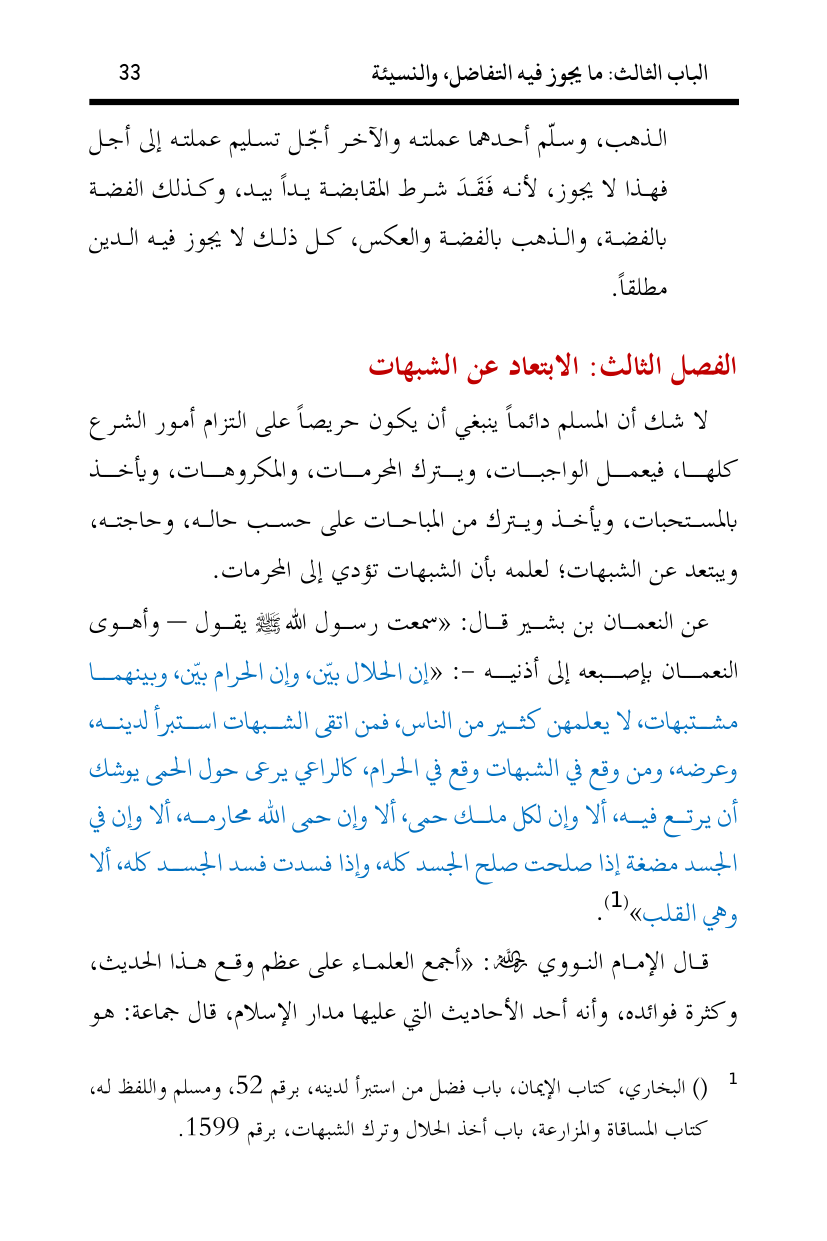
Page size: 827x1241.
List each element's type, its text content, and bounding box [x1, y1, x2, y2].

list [89, 115, 703, 314]
text الفصل الثالث: الابتعاد عن الشبهات [89, 339, 738, 397]
text عن النعمان بن بشير قال: «سمعت رسول الله ج يقول – وأهوى النعمان بإصبعه إلى أذنيه -: «إن الحلال بيّن، وإن الحرام بيّن، وبينهما مشتبهات، لا يعلمهن كثير من الناس، فمن اتقى الشبهات استبرأ لدينه، وعرضه، ومن وقع في الشبهات وقع في الحرام، كالراعي يرعى حول الحمى يوشك أن يرتع فيه، ألا وإن لكل ملك حمى، ألا وإن حمى الله محارمه، ألا وإن في الجسد مضغة إذا صلحت صلح الجسد كله، وإذا فسدت فسد الجسد كله، ألا وهي القلب»(). [89, 596, 738, 938]
text لا شك أن المسلم دائماً ينبغي أن يكون حريصاً على التزام أمور الشرع كلها، فيعمل الواجبات، ويترك المحرمات، والمكروهات، ويأخذ بالمستحبات، ويأخذ ويترك من المباحات على حسب حاله، وحاجته، ويبتعد عن الشبهات؛ لعلمه بأن الشبهات تؤدي إلى المحرمات. [89, 397, 738, 596]
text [89, 938, 738, 1038]
